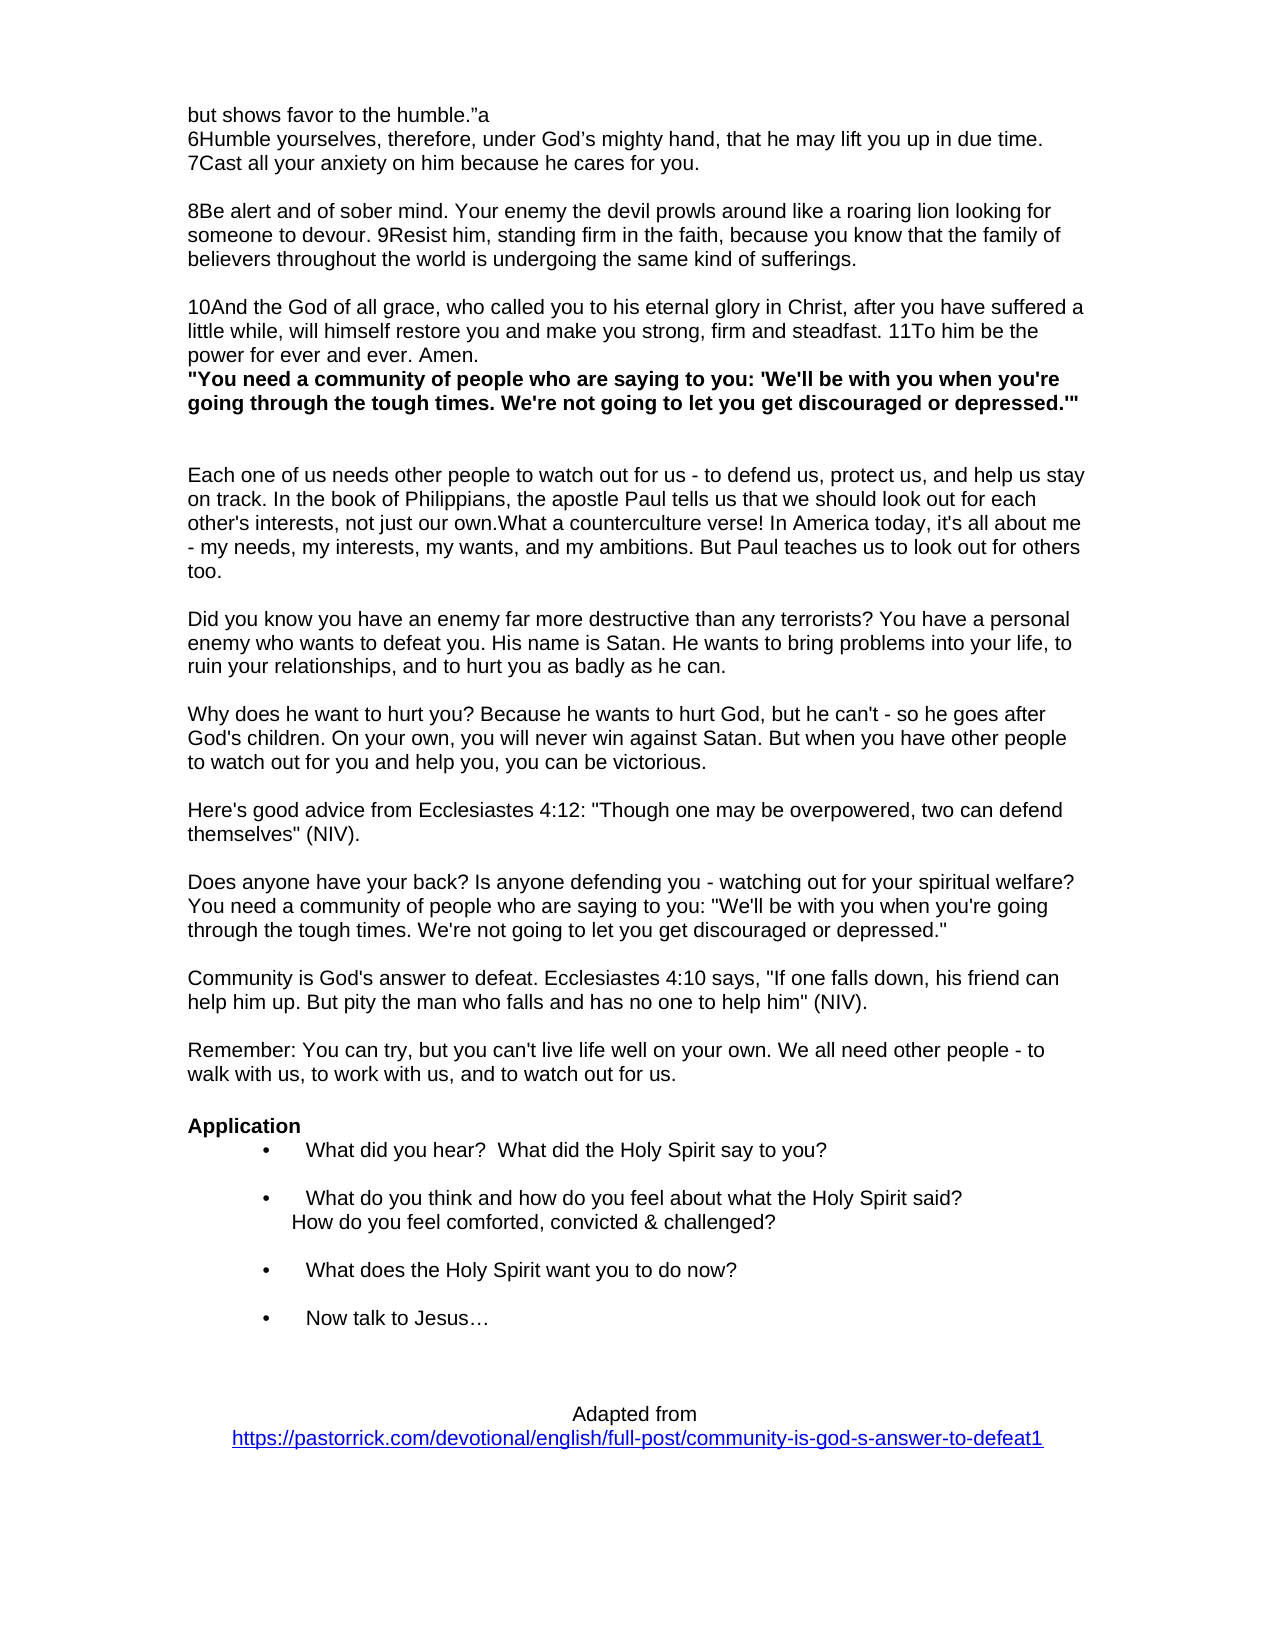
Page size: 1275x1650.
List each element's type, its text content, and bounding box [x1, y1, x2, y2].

text • What do you think and how do you feel about what the Holy Spirit said? [262, 1186, 1087, 1210]
text Adapted from https://pastorrick.com/devotional/english/full-post/community-is-god-s-answer-to-defeat1 [187, 1402, 1087, 1450]
text Application [187, 1114, 1087, 1138]
text • What does the Holy Spirit want you to do now? [262, 1258, 1087, 1282]
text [187, 103, 1087, 1114]
text How do you feel comforted, convicted & challenged? [262, 1210, 1087, 1234]
text • Now talk to Jesus… [262, 1306, 1087, 1330]
text • What did you hear? What did the Holy Spirit say to you? [262, 1138, 1087, 1162]
